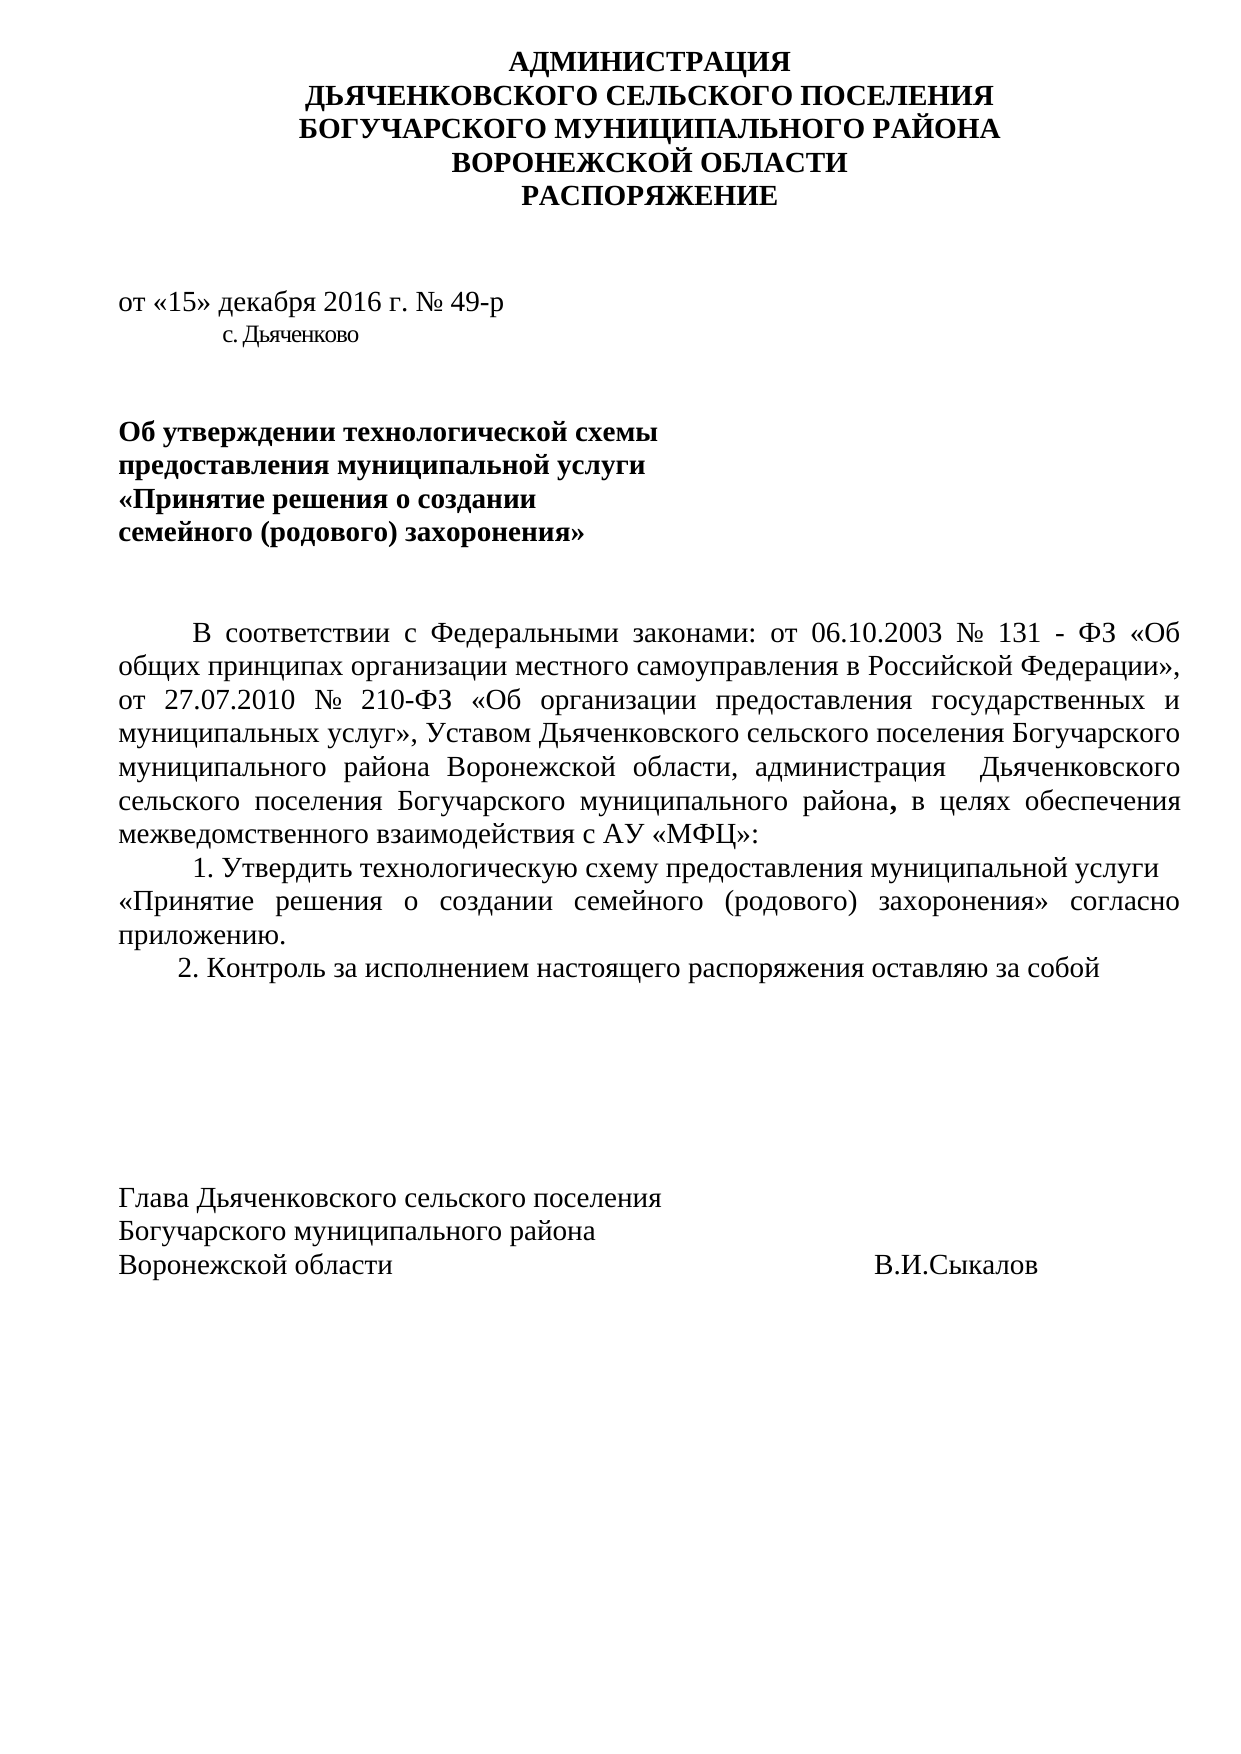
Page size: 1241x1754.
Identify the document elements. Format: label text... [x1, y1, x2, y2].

text БОГУЧАРСКОГО МУНИЦИПАЛЬНОГО РАЙОНА [118, 111, 1181, 145]
text Об утверждении технологической схемы [118, 414, 1181, 447]
text АДМИНИСТРАЦИЯ [118, 44, 1181, 78]
text ДЬЯЧЕНКОВСКОГО СЕЛЬСКОГО ПОСЕЛЕНИЯ [118, 78, 1181, 111]
text предоставления муниципальной услуги [118, 447, 1181, 481]
text ВОРОНЕЖСКОЙ ОБЛАСТИ [118, 145, 1181, 178]
text 1. Утвердить технологическую схему предоставления муниципальной услуги [118, 850, 1181, 883]
text В соответствии с Федеральными законами: от 06.10.2003 № 131 - ФЗ «Об общих принципах организации местного самоуправления в Российской Федерации», от 27.07.2010 № 210-ФЗ «Об организации предоставления государственных и муниципальных услуг», Уставом Дьяченковского сельского поселения Богучарского муниципального района Воронежской области, администрация Дьяченковского сельского поселения Богучарского муниципального района, в целях обеспечения межведомственного взаимодействия с АУ «МФЦ»: [118, 615, 1181, 850]
text РАСПОРЯЖЕНИЕ [118, 178, 1181, 212]
text от «15» декабря 2016 г. № 49-р [118, 284, 1181, 318]
title «Принятие решения о создании [118, 481, 1181, 514]
text с. Дьяченково [118, 318, 1181, 349]
text Богучарского муниципального района [118, 1213, 1181, 1247]
list 2. Контроль за исполнением настоящего распоряжения оставляю за собой [118, 950, 1181, 984]
title «Принятие решения о создании семейного (родового) захоронения» согласно приложению. [118, 883, 1181, 950]
title семейного (родового) захоронения» [118, 514, 1181, 548]
text Воронежской области В.И.Сыкалов [118, 1247, 1181, 1280]
text Глава Дьяченковского сельского поселения [118, 1180, 1181, 1213]
